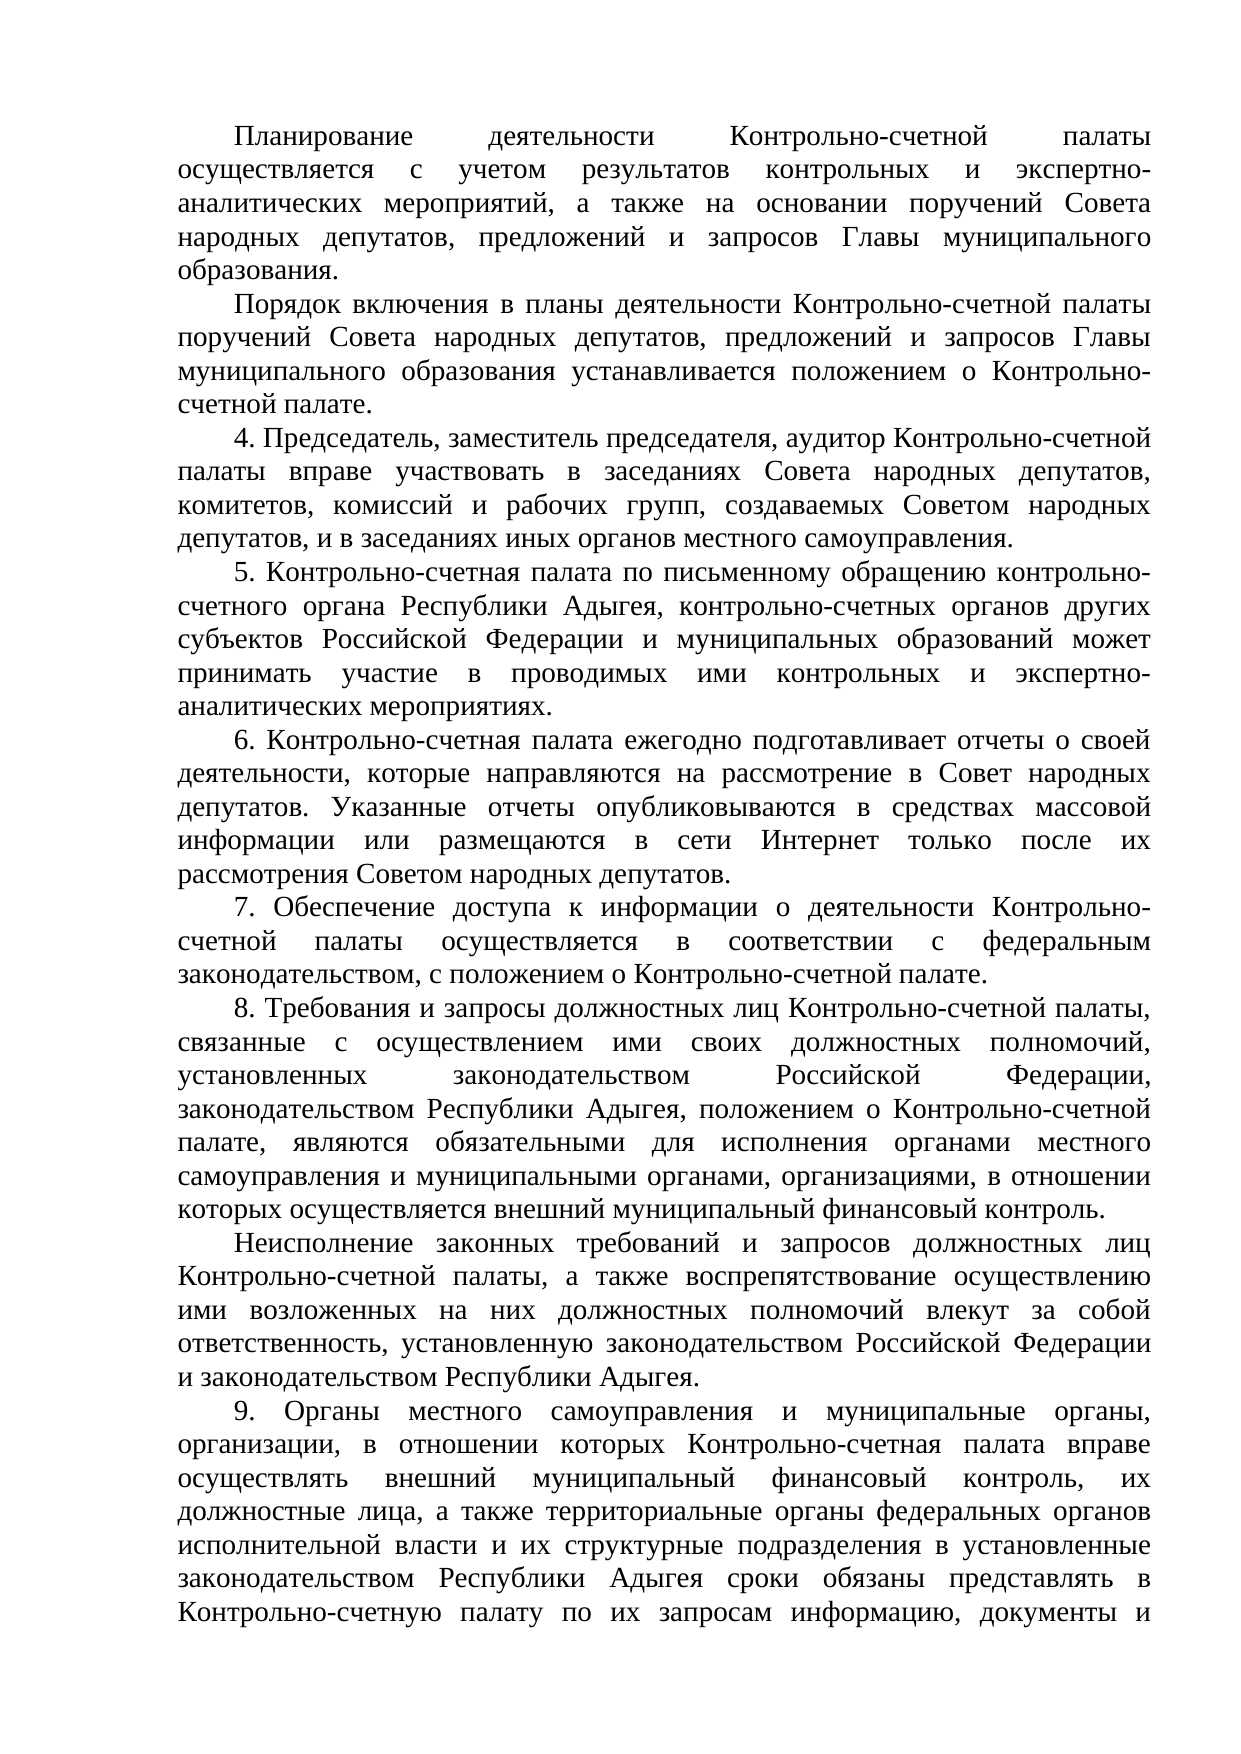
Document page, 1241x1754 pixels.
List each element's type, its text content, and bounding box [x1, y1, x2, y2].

text 6. Контрольно-счетная палата ежегодно подготавливает отчеты о своей деятельности, которые направляются на рассмотрение в Совет народных депутатов. Указанные отчеты опубликовываются в средствах массовой информации или размещаются в сети Интернет только после их рассмотрения Советом народных депутатов. [177, 722, 1152, 889]
text 7. Обеспечение доступа к информации о деятельности Контрольно-счетной палаты осуществляется в соответствии с федеральным законодательством, с положением о Контрольно-счетной палате. [177, 889, 1152, 990]
text 4. Председатель, заместитель председателя, аудитор Контрольно-счетной палаты вправе участвовать в заседаниях Совета народных депутатов, комитетов, комиссий и рабочих групп, создаваемых Советом народных депутатов, и в заседаниях иных органов местного самоуправления. [177, 420, 1152, 554]
text Порядок включения в планы деятельности Контрольно-счетной палаты поручений Совета народных депутатов, предложений и запросов Главы муниципального образования устанавливается положением о Контрольно-счетной палате. [177, 286, 1152, 420]
text Планирование деятельности Контрольно-счетной палаты осуществляется с учетом результатов контрольных и экспертно-аналитических мероприятий, а также на основании поручений Совета народных депутатов, предложений и запросов Главы муниципального образования. [177, 118, 1152, 286]
text 8. Требования и запросы должностных лиц Контрольно-счетной палаты, связанные с осуществлением ими своих должностных полномочий, установленных законодательством Российской Федерации, законодательством Республики Адыгея, положением о Контрольно-счетной палате, являются обязательными для исполнения органами местного самоуправления и муниципальными органами, организациями, в отношении которых осуществляется внешний муниципальный финансовый контроль. [177, 990, 1152, 1225]
text Неисполнение законных требований и запросов должностных лиц Контрольно-счетной палаты, а также воспрепятствование осуществлению ими возложенных на них должностных полномочий влекут за собой ответственность, установленную законодательством Российской Федерации и законодательством Республики Адыгея. [177, 1225, 1152, 1393]
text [177, 1393, 1152, 1627]
text 5. Контрольно-счетная палата по письменному обращению контрольно-счетного органа Республики Адыгея, контрольно-счетных органов других субъектов Российской Федерации и муниципальных образований может принимать участие в проводимых ими контрольных и экспертно-аналитических мероприятиях. [177, 554, 1152, 722]
